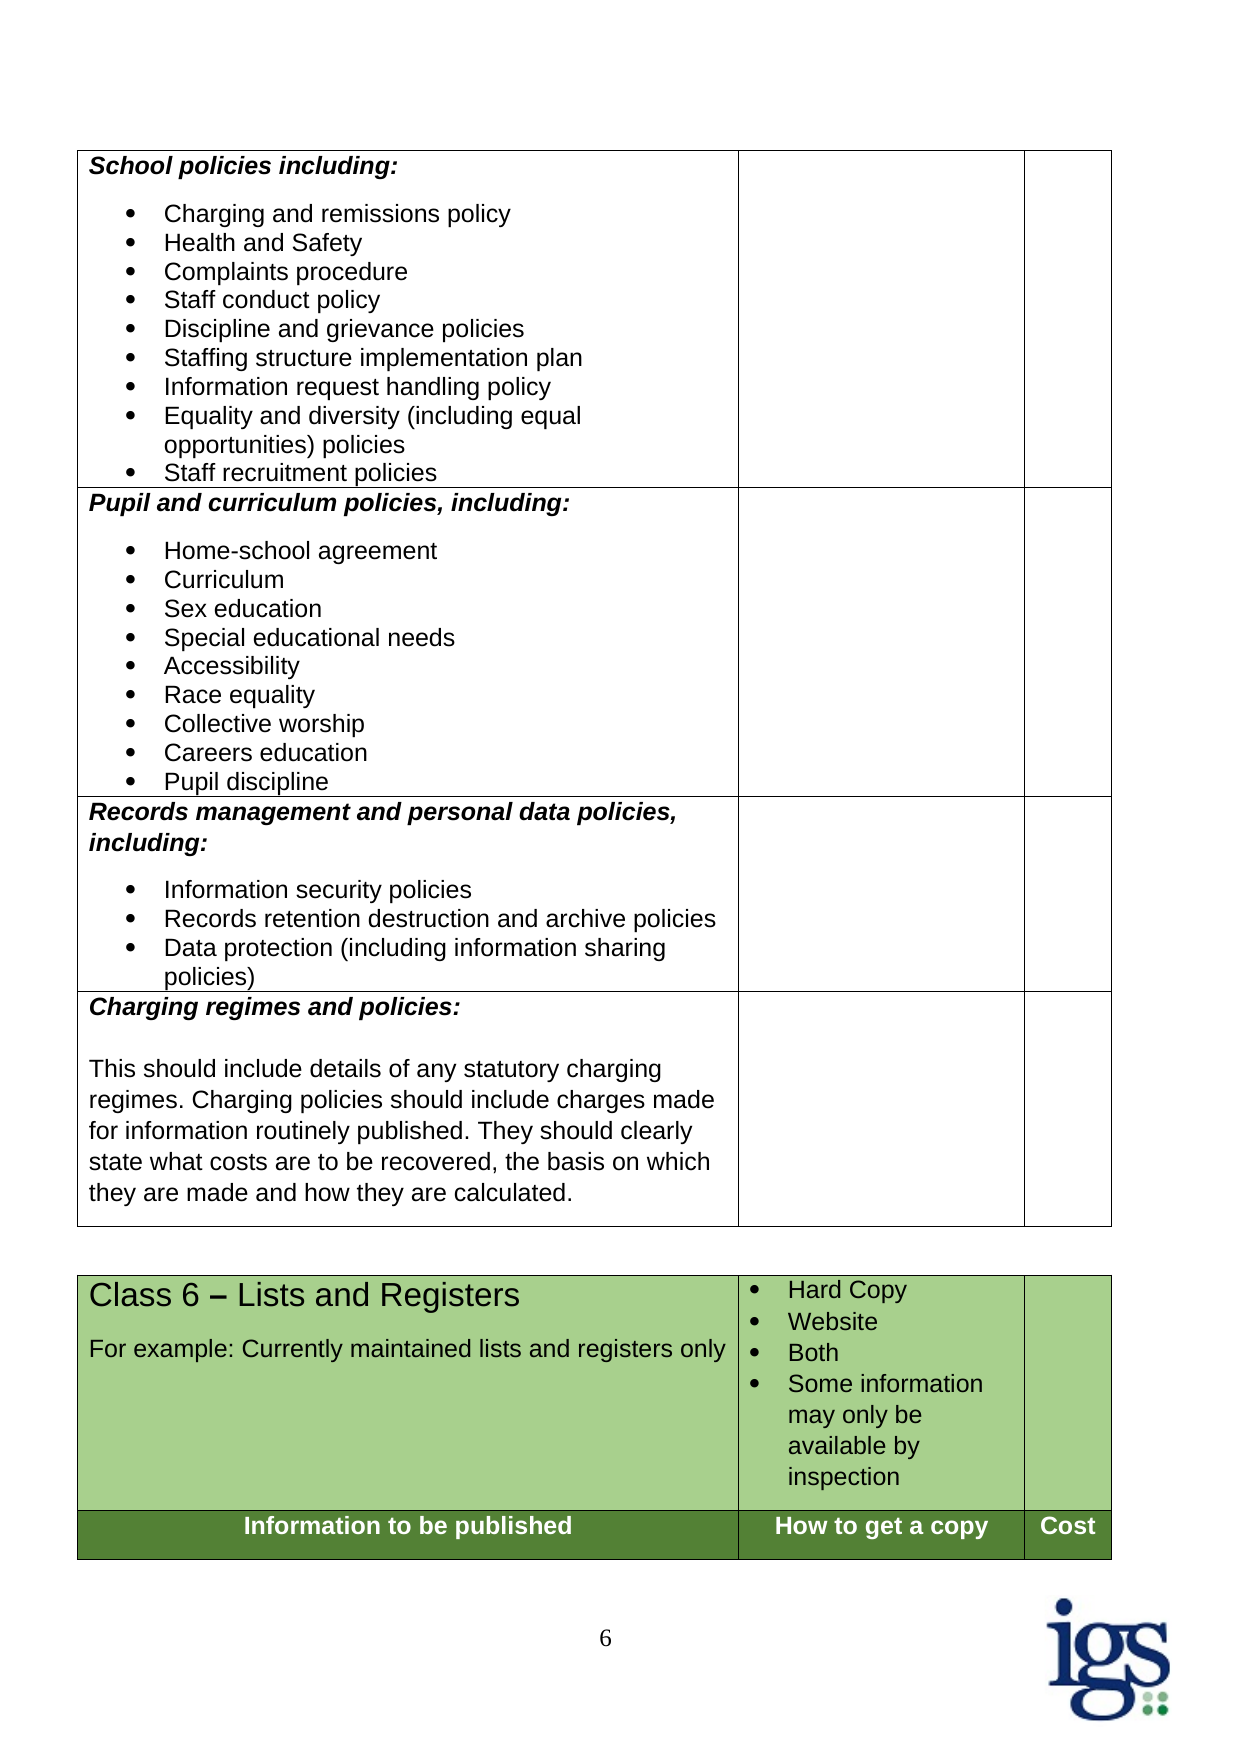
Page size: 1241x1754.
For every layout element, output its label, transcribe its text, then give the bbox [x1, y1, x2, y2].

table_cell Cost [1025, 1511, 1111, 1559]
table_cell [1025, 151, 1111, 487]
table_cell Charging regimes and policies: This should include details of any statutory charging regimes. Charging policies should include charges made for information routinely published. They should clearly state what costs are to be recovered, the basis on which they are made and how they are calculated. [78, 992, 738, 1226]
table_header [1025, 1276, 1111, 1510]
table_cell [739, 797, 1024, 991]
table_cell Information to be published [78, 1511, 738, 1559]
table_cell [1025, 488, 1111, 796]
table_header Hard Copy Website Both Some information may only be available by inspection [739, 1276, 1024, 1510]
picture [1044, 1595, 1181, 1727]
table_cell [739, 992, 1024, 1226]
table_cell How to get a copy [739, 1511, 1024, 1559]
table_cell [1025, 992, 1111, 1226]
table_header Class 6 – Lists and Registers For example: Currently maintained lists and registers only [78, 1276, 738, 1510]
table_cell [1025, 797, 1111, 991]
table_cell [739, 488, 1024, 796]
table_cell School policies including: Charging and remissions policy Health and Safety Complaints procedure Staff conduct policy Discipline and grievance policies Staffing structure implementation plan rmation request handling policy Equality and diversity (including equal opportunities) policies Staff recruitment policies [78, 151, 738, 487]
table_cell [739, 151, 1024, 487]
table_cell Records management and personal data policies, including: rmation security policies Records retention destruction and archive policies Data protection (including information sharing policies) [78, 797, 738, 991]
table_cell Pupil and curriculum policies, including: Home-school agreement Curriculum Sex education Special educational needs Accessibility Race equality Collective worship Careers education Pupil discipline [78, 488, 738, 796]
